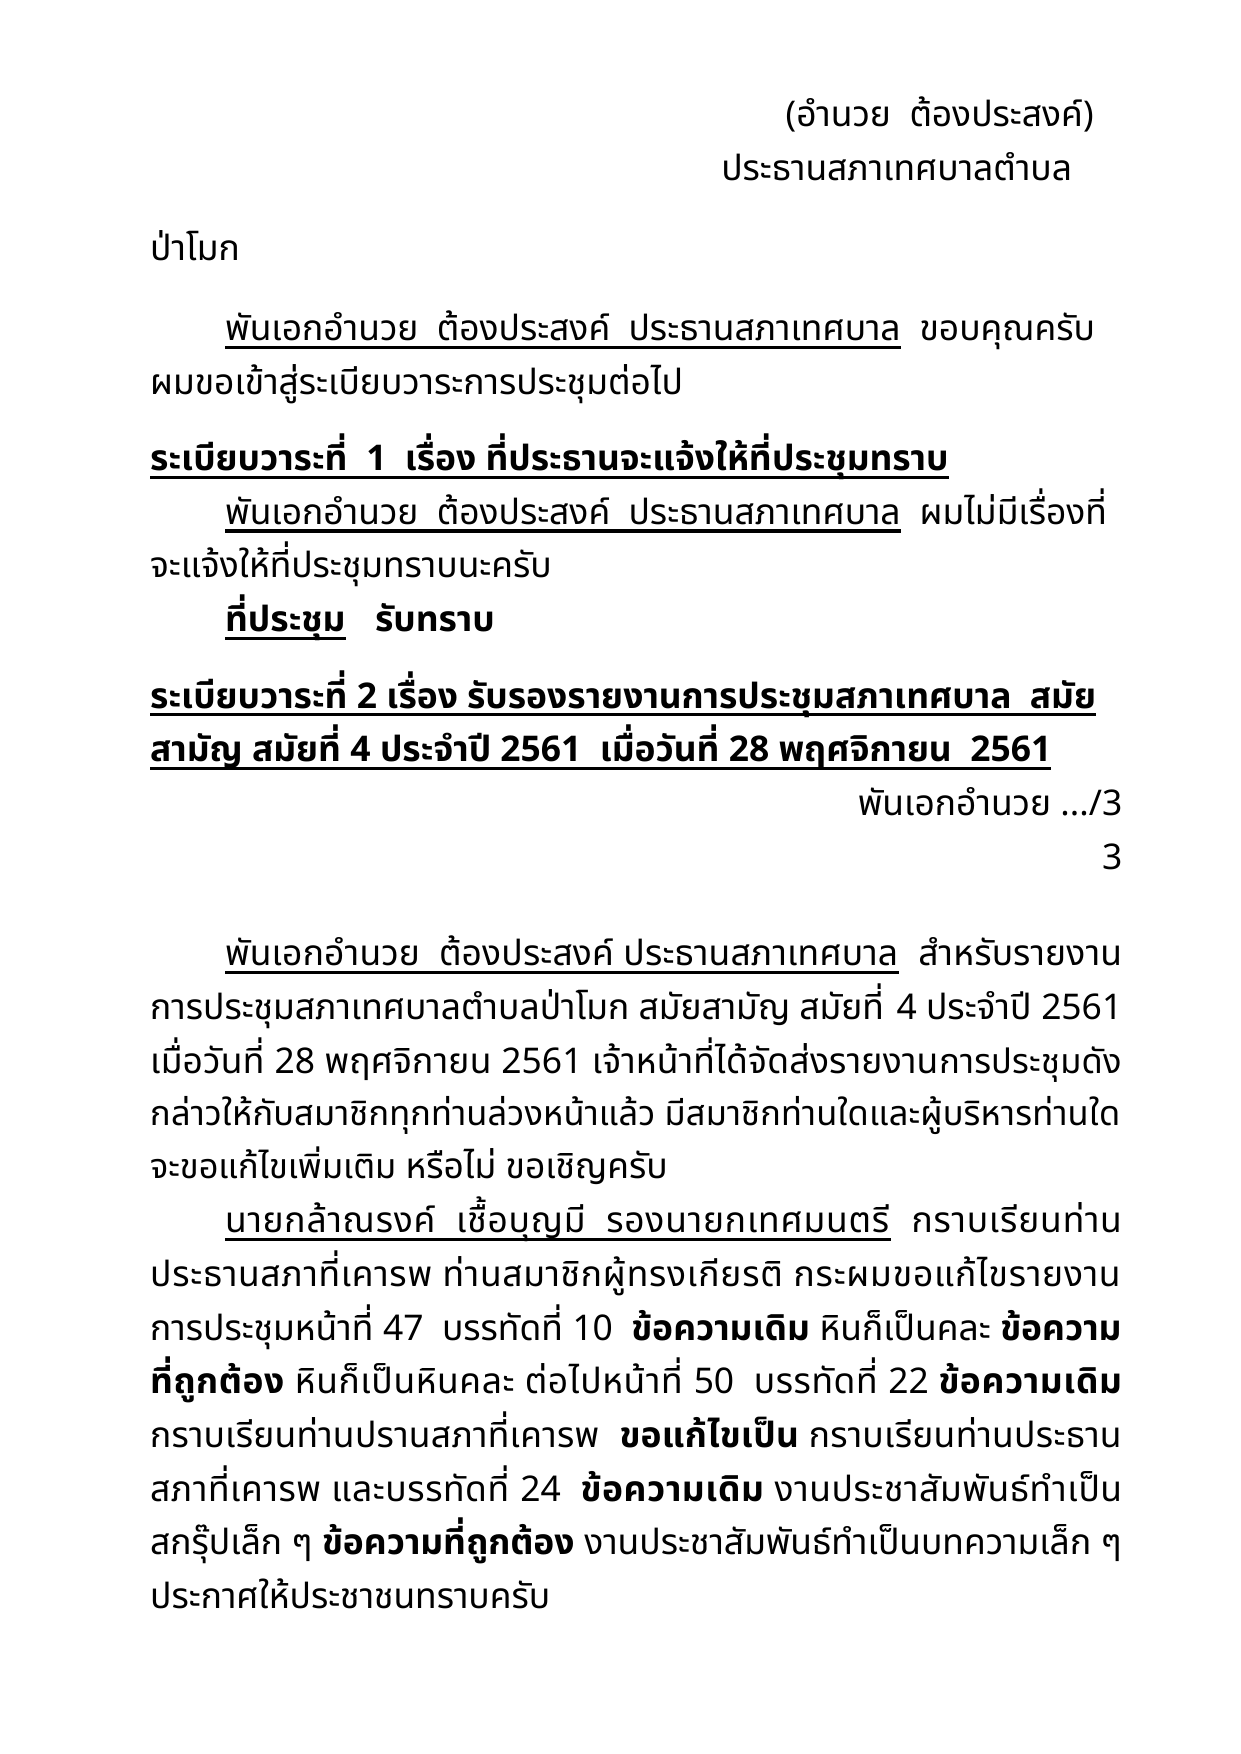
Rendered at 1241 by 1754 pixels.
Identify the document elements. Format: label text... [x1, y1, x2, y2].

text พันเอกอำนวย ต้องประสงค์ ประธานสภาเทศบาล ผมไม่มีเรื่องที่จะแจ้งให้ที่ประชุมทราบนะครับ [150, 487, 1122, 594]
text พันเอกอำนวย ต้องประสงค์ ประธานสภาเทศบาล สำหรับรายงานการประชุมสภาเทศบาลตำบลป่าโมก สมัยสามัญ สมัยที่ 4 ประจำปี 2561 เมื่อวันที่ 28 พฤศจิกายน 2561 เจ้าหน้าที่ได้จัดส่งรายงานการประชุมดังกล่าวให้กับสมาชิกทุกท่านล่วงหน้าแล้ว มีสมาชิกท่านใดและผู้บริหารท่านใดจะขอแก้ไขเพิ่มเติม หรือไม่ ขอเชิญครับ [150, 928, 1122, 1195]
text นายกล้าณรงค์ เชื้อบุญมี รองนายกเทศมนตรี กราบเรียนท่านประธานสภาที่เคารพ ท่านสมาชิกผู้ทรงเกียรติ กระผมขอแก้ไขรายงานการประชุมหน้าที่ 47 บรรทัดที่ 10 ข้อความเดิม หินก็เป็นคละ ข้อความที่ถูกต้อง หินก็เป็นหินคละ ต่อไปหน้าที่ 50 บรรทัดที่ 22 ข้อความเดิม กราบเรียนท่านปรานสภาที่เคารพ ขอแก้ไขเป็น กราบเรียนท่านประธานสภาที่เคารพ และบรรทัดที่ 24 ข้อความเดิม งานประชาสัมพันธ์ทำเป็นสกรุ๊ปเล็ก ๆ ข้อความที่ถูกต้อง งานประชาสัมพันธ์ทำเป็นบทความเล็ก ๆ ประกาศให้ประชาชนทราบครับ [150, 1195, 1122, 1624]
text ระเบียบวาระที่ 1 เรื่อง ที่ประธานจะแจ้งให้ที่ประชุมทราบ [150, 433, 1122, 487]
text พันเอกอำนวย ต้องประสงค์ ประธานสภาเทศบาล ขอบคุณครับ ผมขอเข้าสู่ระเบียบวาระการประชุมต่อไป [150, 303, 1122, 410]
text พันเอกอำนวย .../3 [150, 778, 1122, 832]
text ที่ประชุม รับทราบ [150, 594, 1122, 647]
text ระเบียบวาระที่ 2 เรื่อง รับรองรายงานการประชุมสภาเทศบาล สมัยสามัญ สมัยที่ 4 ประจำปี 2561 เมื่อวันที่ 28 พฤศจิกายน 2561 [150, 670, 1122, 778]
text 3 [150, 832, 1122, 880]
text ประธานสภาเทศบาลตำบลป่าโมก [150, 142, 1122, 276]
text (อำนวย ต้องประสงค์) [150, 89, 1122, 142]
